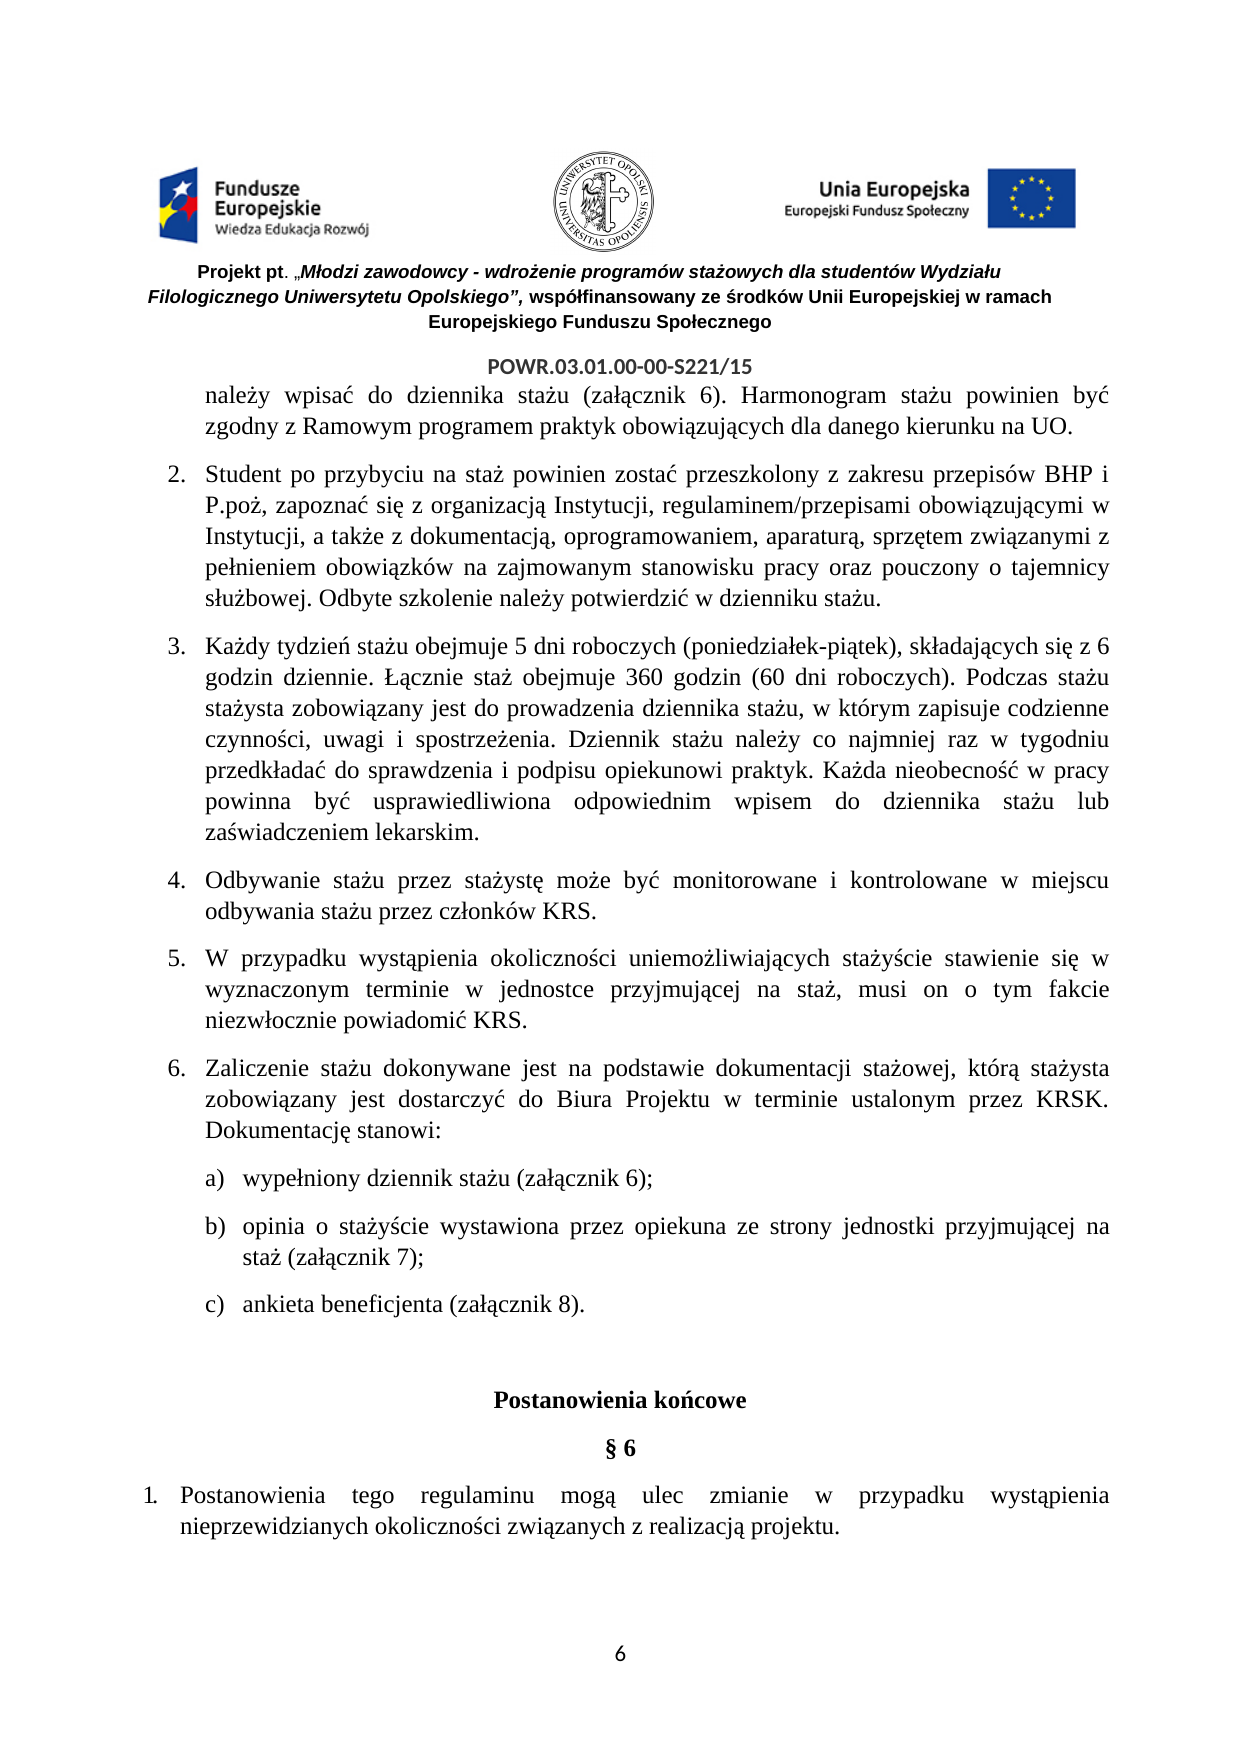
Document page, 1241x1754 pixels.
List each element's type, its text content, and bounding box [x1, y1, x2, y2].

picture [550, 148, 657, 255]
list Postanowienia tego regulaminu mogą ulec zmianie w przypadku wystąpienia nieprzewidzianych okoliczności związanych z realizacją projektu. [142, 1480, 1110, 1540]
picture [141, 148, 387, 262]
list opinia o stażyście wystawiona przez opiekuna ze strony jednostki przyjmującej na staż (załącznik 7); [205, 1211, 1110, 1271]
list ankieta beneficjenta (załącznik 8). [205, 1289, 1110, 1318]
list Odbywanie stażu przez stażystę może być monitorowane i kontrolowane w miejscu odbywania stażu przez członków KRS. [167, 865, 1110, 924]
list Student po przybyciu na staż powinien zostać przeszkolony z zakresu przepisów BHP i P.poż, zapoznać się z organizacją Instytucji, regulaminem/przepisami obowiązującymi w Instytucji, a także z dokumentacją, oprogramowaniem, aparaturą, sprzętem związanymi z pełnieniem obowiązków na zajmowanym stanowisku pracy oraz pouczony o tajemnicy służbowej. Odbyte szkolenie należy potwierdzić w dzienniku stażu. [167, 459, 1110, 612]
text Postanowienia końcowe [130, 1385, 1110, 1414]
list Zaliczenie stażu dokonywane jest na podstawie dokumentacji stażowej, którą stażysta zobowiązany jest dostarczyć do Biura Projektu w terminie ustalonym przez KRSK. Dokumentację stanowi: [167, 1053, 1110, 1144]
picture [765, 148, 1095, 248]
list Każdy tydzień stażu obejmuje 5 dni roboczych (poniedziałek-piątek), składających się z 6 godzin dziennie. Łącznie staż obejmuje 360 godzin (60 dni roboczych). Podczas stażu stażysta zobowiązany jest do prowadzenia dziennika stażu, w którym zapisuje codzienne czynności, uwagi i spostrzeżenia. Dziennik stażu należy co najmniej raz w tygodniu przedkładać do sprawdzenia i podpisu opiekunowi praktyk. Każda nieobecność w pracy powinna być usprawiedliwiona odpowiednim wpisem do dziennika stażu lub zaświadczeniem lekarskim. [167, 631, 1110, 846]
list wypełniony dziennik stażu (załącznik 6); [205, 1163, 1110, 1192]
text § 6 [130, 1433, 1110, 1461]
list W przypadku wystąpienia okoliczności uniemożliwiających stażyście stawienie się w wyznaczonym terminie w jednostce przyjmującej na staż, musi on o tym fakcie niezwłocznie powiadomić KRS. [167, 943, 1110, 1034]
